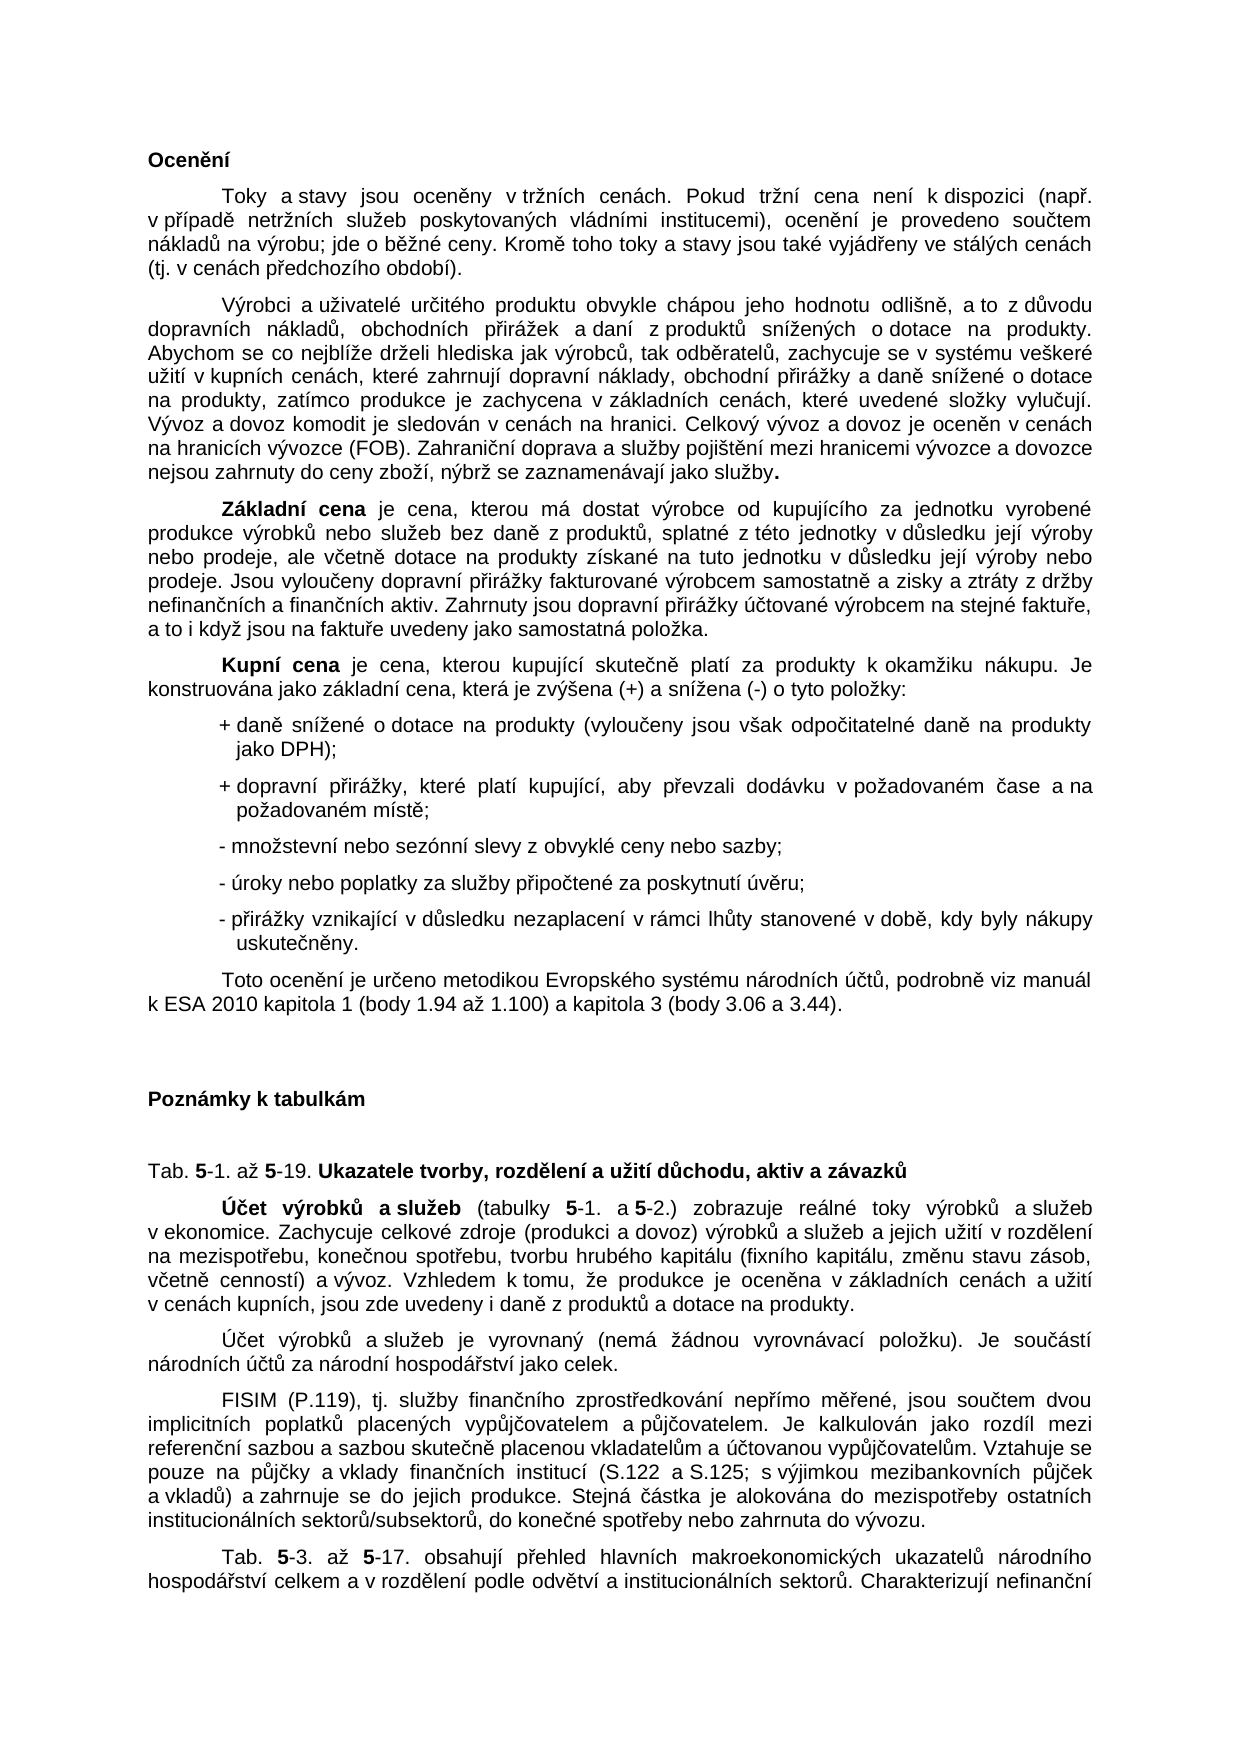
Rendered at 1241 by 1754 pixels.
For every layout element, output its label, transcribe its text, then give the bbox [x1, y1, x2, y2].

text Výrobci a uživatelé určitého produktu obvykle chápou jeho hodnotu odlišně, a to z důvodu dopravních nákladů, obchodních přirážek a daní z produktů snížených o dotace na produkty. Abychom se co nejblíže drželi hlediska jak výrobců, tak odběratelů, zachycuje se v systému veškeré užití v kupních cenách, které zahrnují dopravní náklady, obchodní přirážky a daně snížené o dotace na produkty, zatímco produkce je zachycena v základních cenách, které uvedené složky vylučují. Vývoz a dovoz komodit je sledován v cenách na hranici. Celkový vývoz a dovoz je oceněn v cenách na hranicích vývozce (FOB). Zahraniční doprava a služby pojištění mezi hranicemi vývozce a dovozce nejsou zahrnuty do ceny zboží, nýbrž se zaznamenávají jako služby. [148, 292, 1093, 484]
text FISIM (P.119), tj. služby finančního zprostředkování nepřímo měřené, jsou součtem dvou implicitních poplatků placených vypůjčovatelem a půjčovatelem. Je kalkulován jako rozdíl mezi referenční sazbou a sazbou skutečně placenou vkladatelům a účtovanou vypůjčovatelům. Vztahuje se pouze na půjčky a vklady finančních institucí (S.122 a S.125; s výjimkou mezibankovních půjček a vkladů) a zahrnuje se do jejich produkce. Stejná částka je alokována do mezispotřeby ostatních institucionálních sektorů/subsektorů, do konečné spotřeby nebo zahrnuta do vývozu. [148, 1388, 1093, 1532]
text - množstevní nebo sezónní slevy z obvyklé ceny nebo sazby; [218, 834, 1093, 858]
text Účet výrobků a služeb (tabulky 5-1. a 5-2.) zobrazuje reálné toky výrobků a služeb v ekonomice. Zachycuje celkové zdroje (produkci a dovoz) výrobků a služeb a jejich užití v rozdělení na mezispotřebu, konečnou spotřebu, tvorbu hrubého kapitálu (fixního kapitálu, změnu stavu zásob, včetně cenností) a vývoz. Vzhledem k tomu, že produkce je oceněna v základních cenách a užití v cenách kupních, jsou zde uvedeny i daně z produktů a dotace na produkty. [148, 1196, 1093, 1315]
text - přirážky vznikající v důsledku nezaplacení v rámci lhůty stanovené v době, kdy byly nákupy uskutečněny. [218, 907, 1093, 955]
text Tab. 5-1. až 5-19. Ukazatele tvorby, rozdělení a užití důchodu, aktiv a závazků [148, 1159, 1093, 1183]
subtitle Poznámky k tabulkám [148, 1087, 1093, 1111]
text + dopravní přirážky, které platí kupující, aby převzali dodávku v požadovaném čase a na požadovaném místě; [218, 774, 1093, 822]
text Účet výrobků a služeb je vyrovnaný (nemá žádnou vyrovnávací položku). Je součástí národních účtů za národní hospodářství jako celek. [148, 1328, 1093, 1376]
text Základní cena je cena, kterou má dostat výrobce od kupujícího za jednotku vyrobené produkce výrobků nebo služeb bez daně z produktů, splatné z této jednotky v důsledku její výroby nebo prodeje, ale včetně dotace na produkty získané na tuto jednotku v důsledku její výroby nebo prodeje. Jsou vyloučeny dopravní přirážky fakturované výrobcem samostatně a zisky a ztráty z držby nefinančních a finančních aktiv. Zahrnuty jsou dopravní přirážky účtované výrobcem na stejné faktuře, a to i když jsou na faktuře uvedeny jako samostatná položka. [148, 497, 1093, 640]
text - úroky nebo poplatky za služby připočtené za poskytnutí úvěru; [218, 871, 1093, 894]
text + daně snížené o dotace na produkty (vyloučeny jsou však odpočitatelné daně na produkty jako DPH); [218, 713, 1093, 761]
text Toto ocenění je určeno metodikou Evropského systému národních účtů, podrobně viz manuál k ESA 2010 kapitola 1 (body 1.94 až 1.100) a kapitola 3 (body 3.06 a 3.44). [148, 967, 1093, 1015]
text Kupní cena je cena, kterou kupující skutečně platí za produkty k okamžiku nákupu. Je konstruována jako základní cena, která je zvýšena (+) a snížena (-) o tyto položky: [148, 653, 1093, 701]
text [148, 1544, 1093, 1592]
text Ocenění [148, 148, 1093, 172]
text Toky a stavy jsou oceněny v tržních cenách. Pokud tržní cena není k dispozici (např. v případě netržních služeb poskytovaných vládními institucemi), ocenění je provedeno součtem nákladů na výrobu; jde o běžné ceny. Kromě toho toky a stavy jsou také vyjádřeny ve stálých cenách (tj. v cenách předchozího období). [148, 184, 1093, 280]
